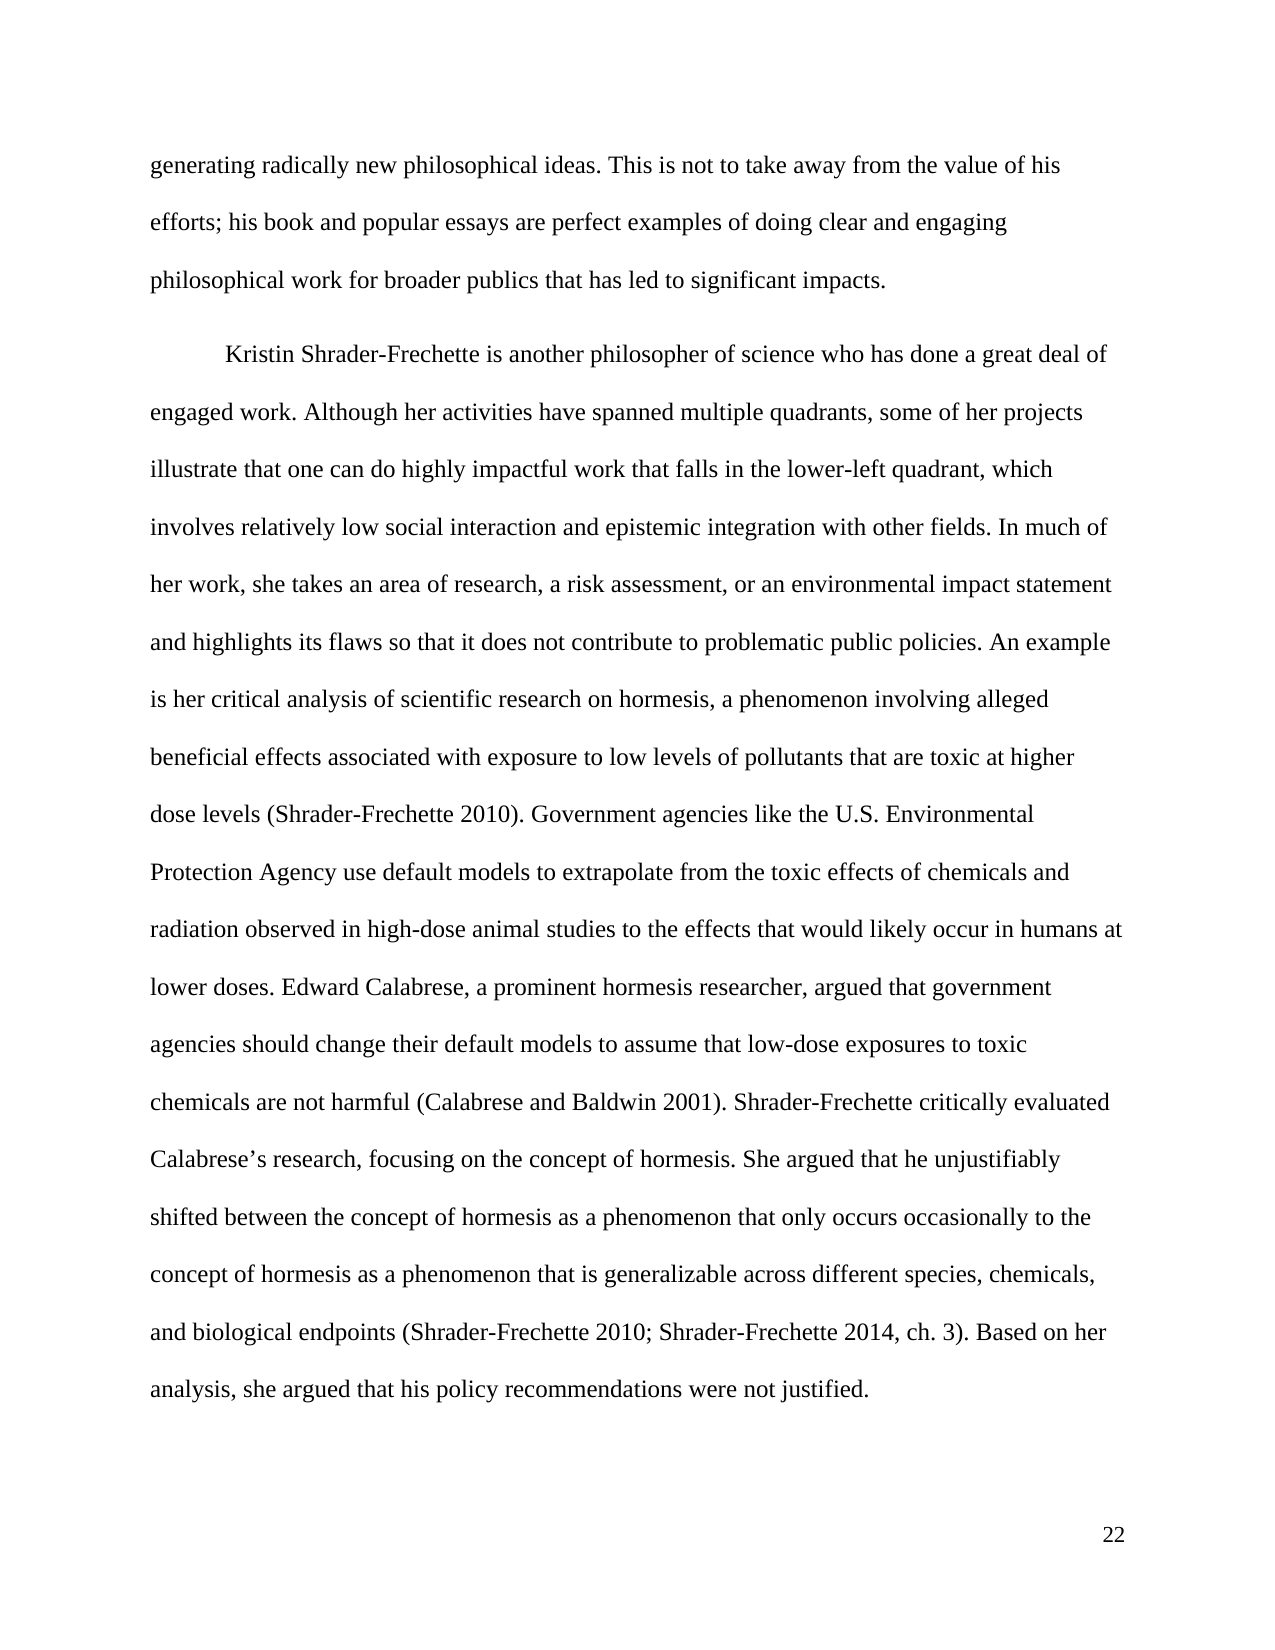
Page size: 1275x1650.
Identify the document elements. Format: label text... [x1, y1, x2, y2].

text Kristin Shrader-Frechette is another philosopher of science who has done a great deal of engaged work. Although her activities have spanned multiple quadrants, some of her projects illustrate that one can do highly impactful work that falls in the lower-left quadrant, which involves relatively low social interaction and epistemic integration with other fields. In much of her work, she takes an area of research, a risk assessment, or an environmental impact statement and highlights its flaws so that it does not contribute to problematic public policies. An example is her critical analysis of scientific research on hormesis, a phenomenon involving alleged beneficial effects associated with exposure to low levels of pollutants that are toxic at higher dose levels (Shrader-Frechette 2010). Government agencies like the U.S. Environmental Protection Agency use default models to extrapolate from the toxic effects of chemicals and radiation observed in high-dose animal studies to the effects that would likely occur in humans at lower doses. Edward Calabrese, a prominent hormesis researcher, argued that government agencies should change their default models to assume that low-dose exposures to toxic chemicals are not harmful (Calabrese and Baldwin 2001). Shrader-Frechette critically evaluated Calabrese’s research, focusing on the concept of hormesis. She argued that he unjustifiably shifted between the concept of hormesis as a phenomenon that only occurs occasionally to the concept of hormesis as a phenomenon that is generalizable across different species, chemicals, and biological endpoints (Shrader-Frechette 2010; Shrader-Frechette 2014, ch. 3). Based on her analysis, she argued that his policy recommendations were not justified. [150, 339, 1125, 1403]
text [150, 150, 1125, 294]
